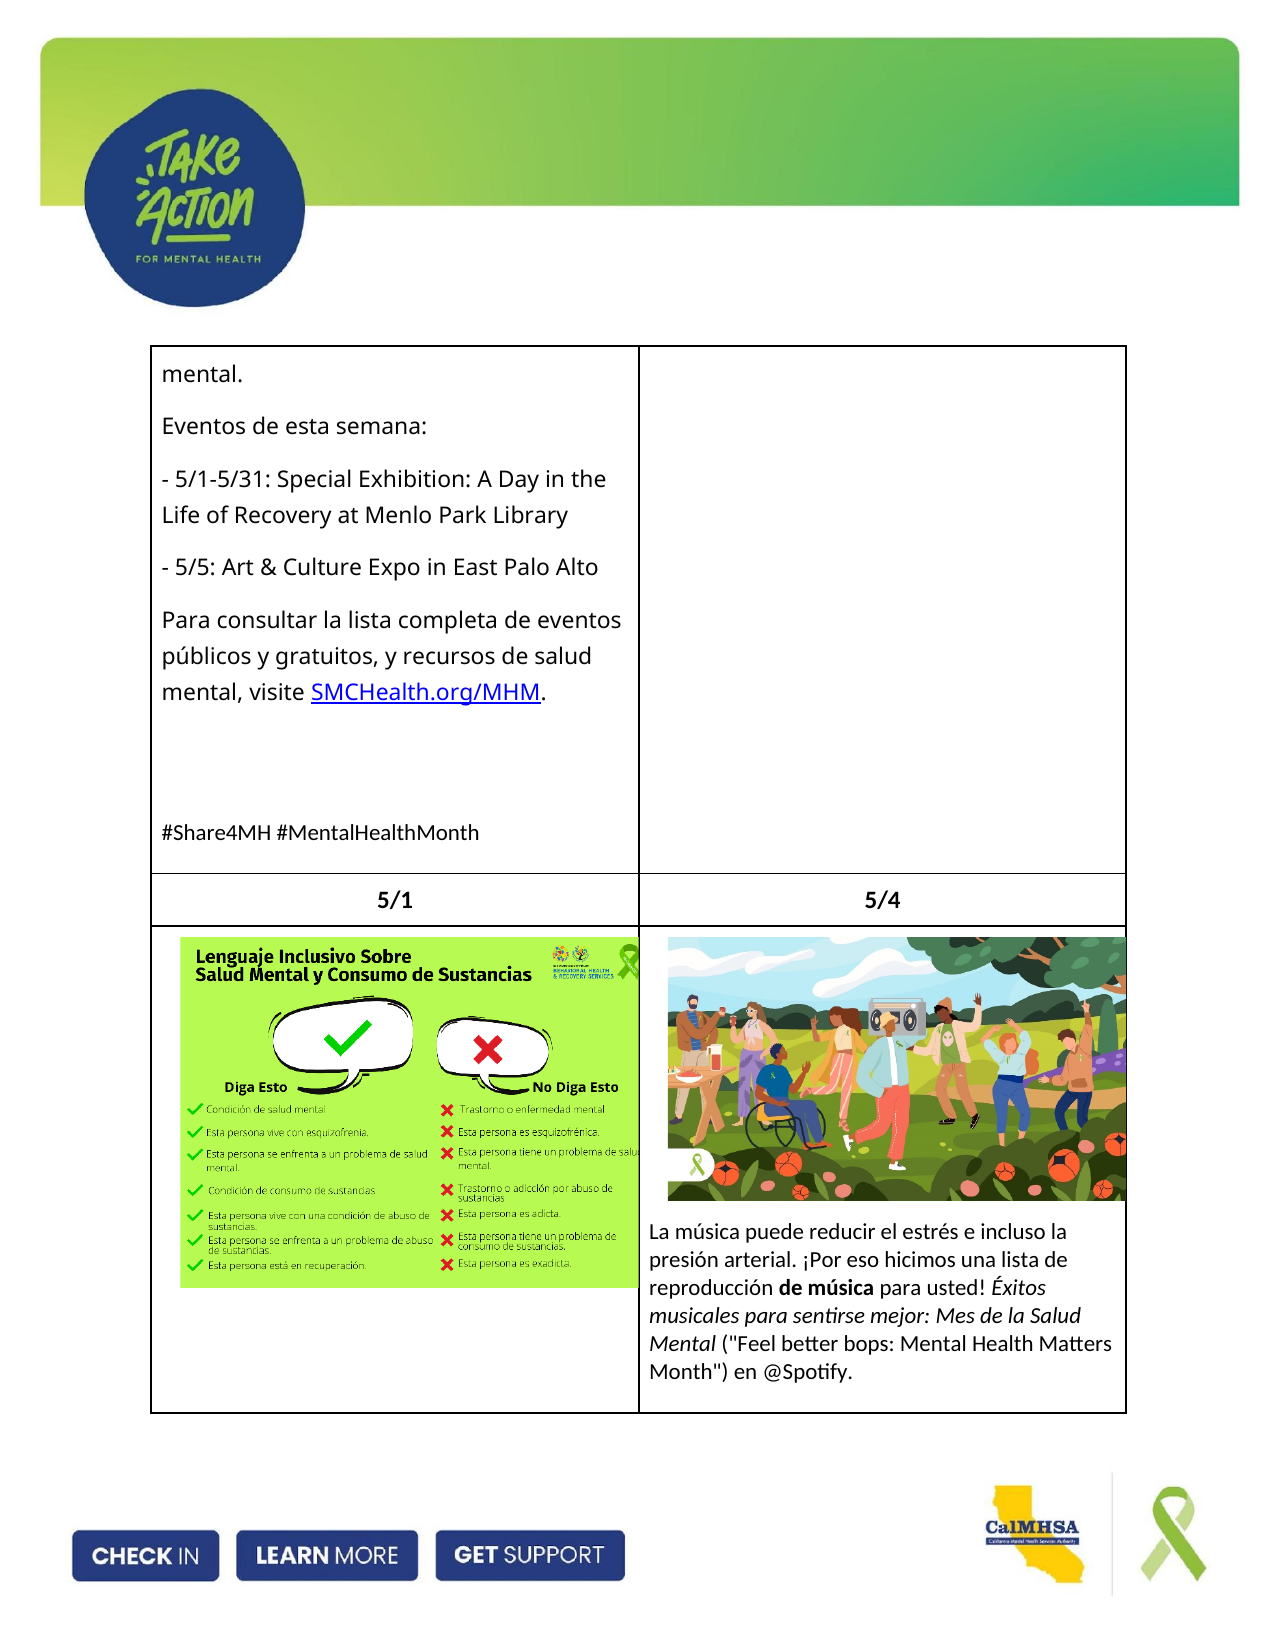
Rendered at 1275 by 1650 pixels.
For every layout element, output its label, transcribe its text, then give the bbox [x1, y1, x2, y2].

picture [1, 0, 1275, 1650]
table_cell 5/1 [152, 874, 638, 925]
table_cell 5/4 [640, 874, 1125, 925]
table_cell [152, 927, 638, 1412]
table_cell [640, 347, 1125, 873]
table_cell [152, 347, 638, 873]
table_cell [640, 927, 1125, 1412]
